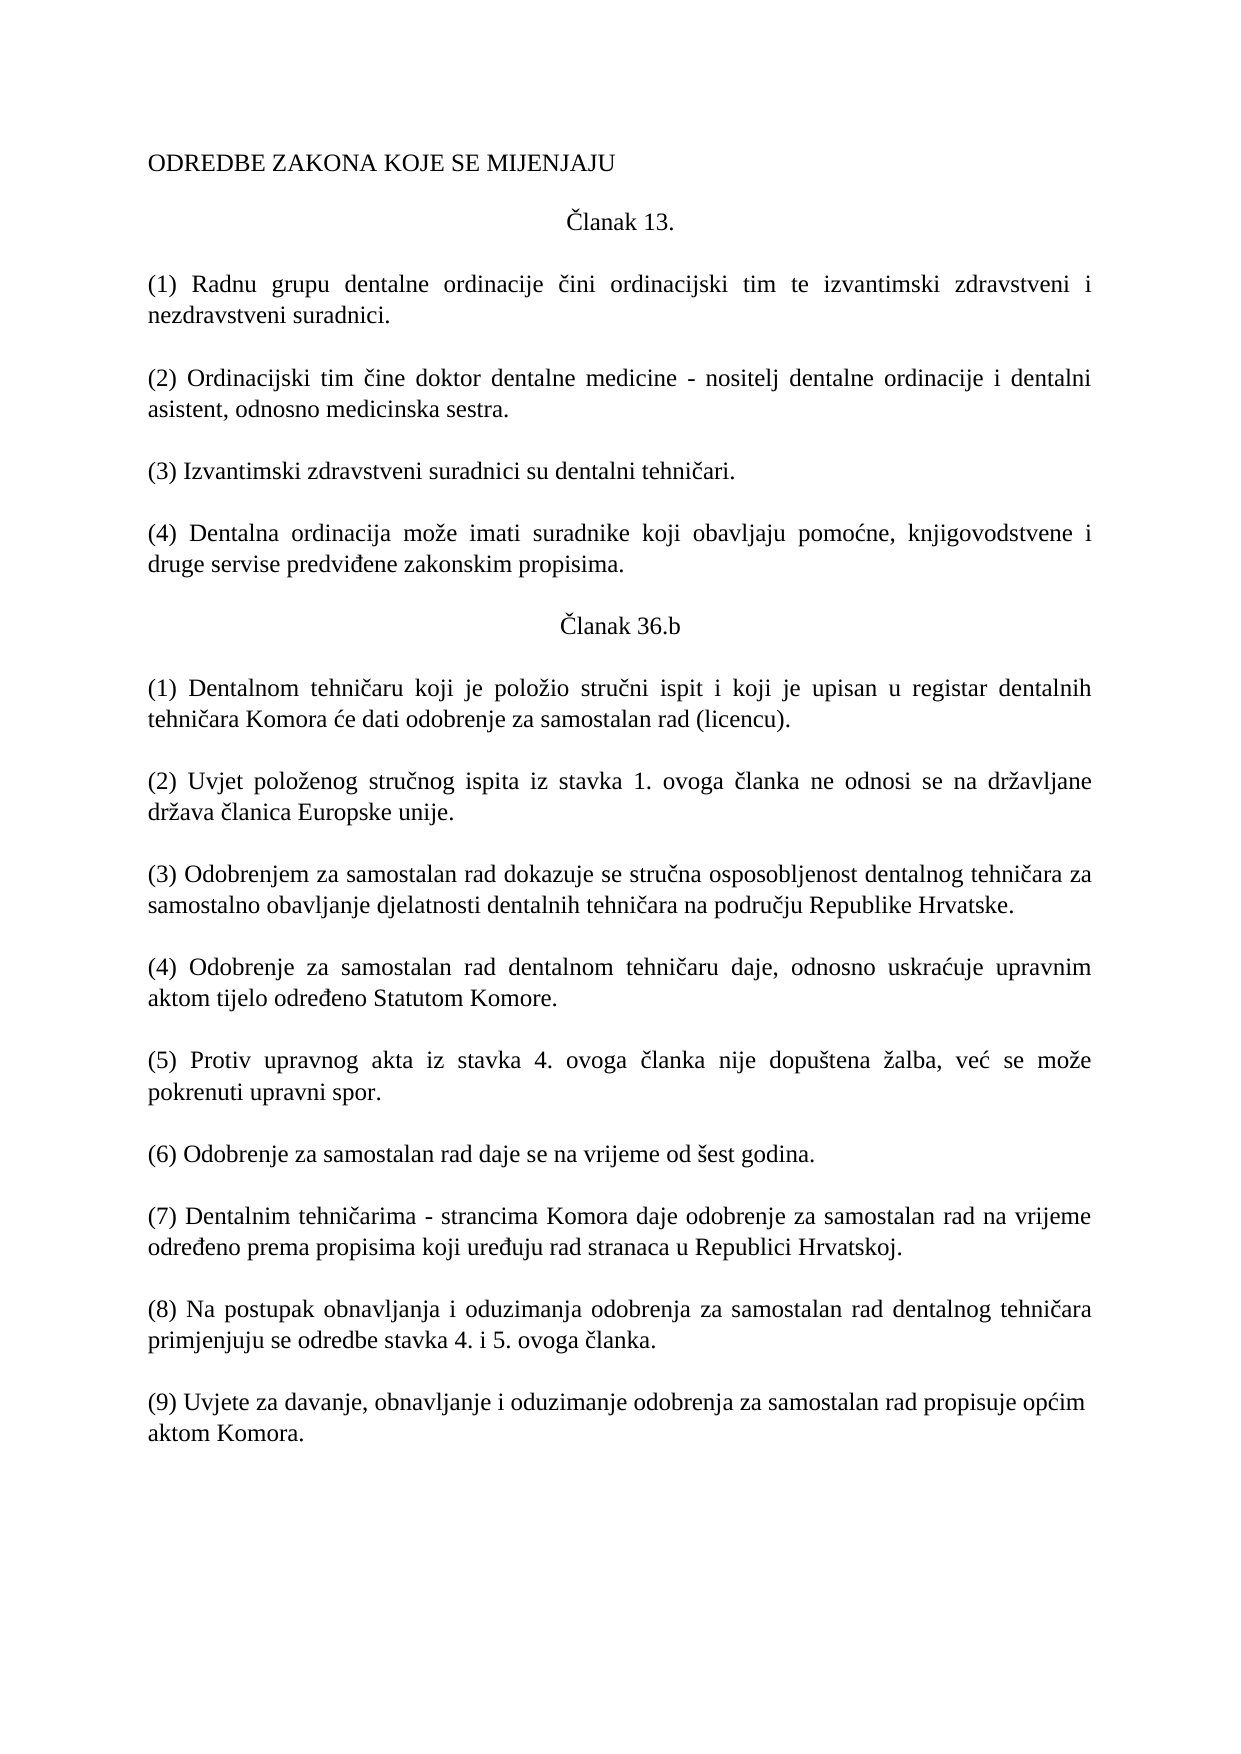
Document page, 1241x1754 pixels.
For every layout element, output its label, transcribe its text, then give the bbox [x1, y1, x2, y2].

text (6) Odobrenje za samostalan rad daje se na vrijeme od šest godina. [148, 1139, 1093, 1167]
text (5) Protiv upravnog akta iz stavka 4. ovoga članka nije dopuštena žalba, već se može pokrenuti upravni spor. [148, 1046, 1093, 1105]
text (4) Odobrenje za samostalan rad dentalnom tehničaru daje, odnosno uskraćuje upravnim aktom tijelo određeno Statutom Komore. [148, 952, 1093, 1012]
text (7) Dentalnim tehničarima - strancima Komora daje odobrenje za samostalan rad na vrijeme određeno prema propisima koji uređuju rad stranaca u Republici Hrvatskoj. [148, 1201, 1093, 1261]
text (1) Radnu grupu dentalne ordinacije čini ordinacijski tim te izvantimski zdravstveni i nezdravstveni suradnici. [148, 269, 1093, 329]
text (3) Odobrenjem za samostalan rad dokazuje se stručna osposobljenost dentalnog tehničara za samostalno obavljanje djelatnosti dentalnih tehničara na području Republike Hrvatske. [148, 859, 1093, 919]
text (8) Na postupak obnavljanja i oduzimanja odobrenja za samostalan rad dentalnog tehničara primjenjuju se odredbe stavka 4. i 5. ovoga članka. [148, 1294, 1093, 1354]
text (2) Ordinacijski tim čine doktor dentalne medicine - nositelj dentalne ordinacije i dentalni asistent, odnosno medicinska sestra. [148, 363, 1093, 422]
text (2) Uvjet položenog stručnog ispita iz stavka 1. ovoga članka ne odnosi se na državljane država članica Europske unije. [148, 766, 1093, 826]
text Članak 13. [148, 207, 1093, 236]
text (1) Dentalnom tehničaru koji je položio stručni ispit i koji je upisan u registar dentalnih tehničara Komora će dati odobrenje za samostalan rad (licencu). [148, 673, 1093, 733]
text (4) Dentalna ordinacija može imati suradnike koji obavljaju pomoćne, knjigovodstvene i druge servise predviđene zakonskim propisima. [148, 518, 1093, 578]
text ODREDBE ZAKONA KOJE SE MIJENJAJU [148, 148, 1093, 176]
text (3) Izvantimski zdravstveni suradnici su dentalni tehničari. [148, 456, 1093, 484]
text Članak 36.b [148, 611, 1093, 640]
text (9) Uvjete za davanje, obnavljanje i oduzimanje odobrenja za samostalan rad propisuje općim aktom Komora. [148, 1387, 1093, 1447]
